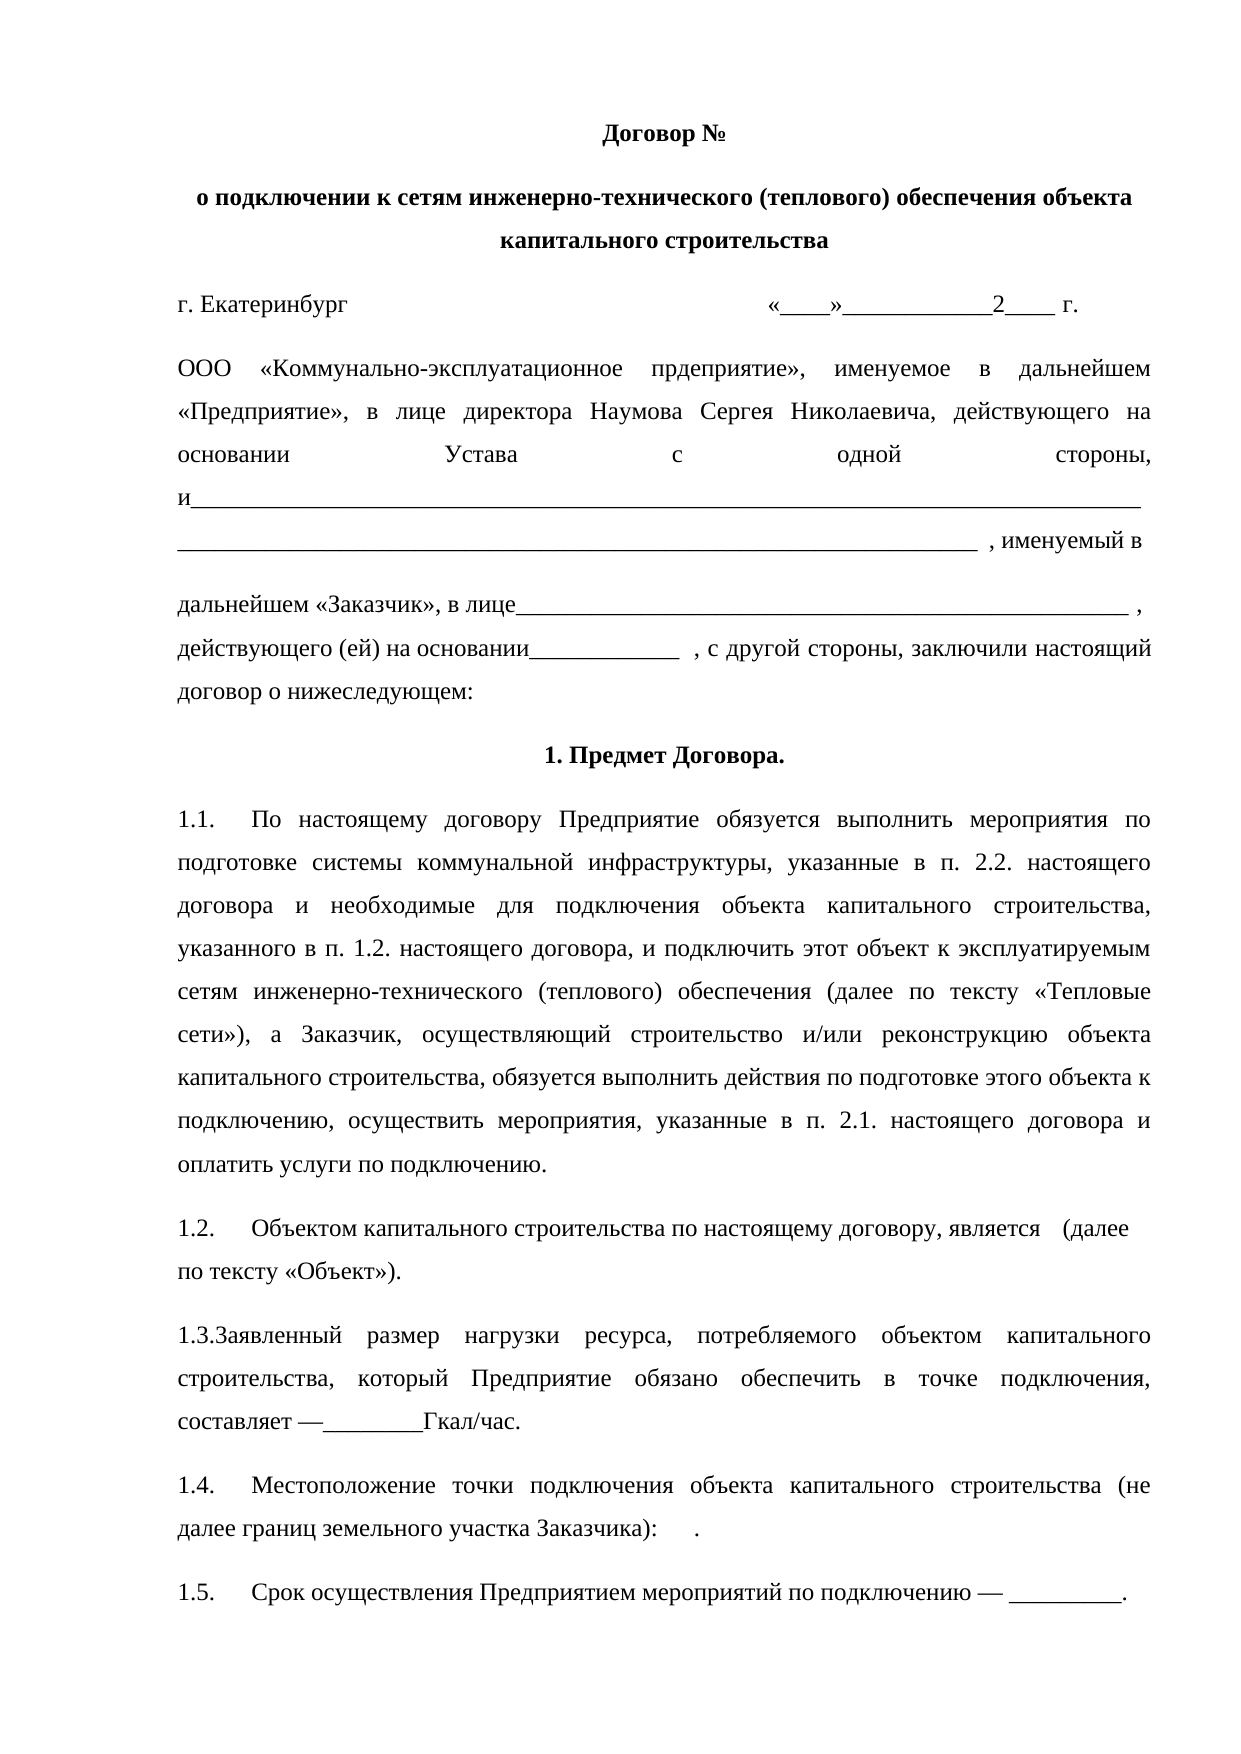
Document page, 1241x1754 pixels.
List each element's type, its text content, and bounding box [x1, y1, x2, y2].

text 1.2. Объектом капитального строительства по настоящему договору, является (далее по тексту «Объект»). [177, 1213, 1152, 1284]
text Договор № [177, 118, 1152, 147]
text 1.3.3аявленный размер нагрузки ресурса, потребляемого объектом капитального строительства, который Предприятие обязано обеспечить в точке подключения, составляет —________Гкал/час. [177, 1320, 1152, 1435]
text 1.4. Местоположение точки подключения объекта капитального строительства (не далее границ земельного участка Заказчика): . [177, 1470, 1152, 1542]
text о подключении к сетям инженерно-технического (теплового) обеспечения объекта капитального строительства [177, 182, 1152, 254]
text 1. Предмет Договора. [177, 740, 1152, 768]
text г. Екатеринбург «____»____________2____ г. [177, 289, 1152, 318]
text дальнейшем «Заказчик», в лице_________________________________________________ , действующего (ей) на основании____________ , с другой стороны, заключили настоящий договор о нижеследующем: [177, 589, 1152, 704]
text 1.5. Срок осуществления Предприятием мероприятий по подключению — _________. [177, 1577, 1152, 1606]
text 1.1. По настоящему договору Предприятие обязуется выполнить мероприятия по подготовке системы коммунальной инфраструктуры, указанные в п. 2.2. настоящего договора и необходимые для подключения объекта капитального строительства, указанного в п. 1.2. настоящего договора, и подключить этот объект к эксплуатируемым сетям инженерно-технического (теплового) обеспечения (далее по тексту «Тепловые сети»), а Заказчик, осуществляющий строительство и/или реконструкцию объекта капитального строительства, обязуется выполнить действия по подготовке этого объекта к подключению, осуществить мероприятия, указанные в п. 2.1. настоящего договора и оплатить услуги по подключению. [177, 804, 1152, 1177]
text ООО «Коммунально-эксплуатационное прдеприятие», именуемое в дальнейшем «Предприятие», в лице директора Наумова Сергея Николаевича, действующего на основании Устава с одной стороны, и____________________________________________________________________________________________________________________________________________ , именуемый в [177, 353, 1152, 554]
